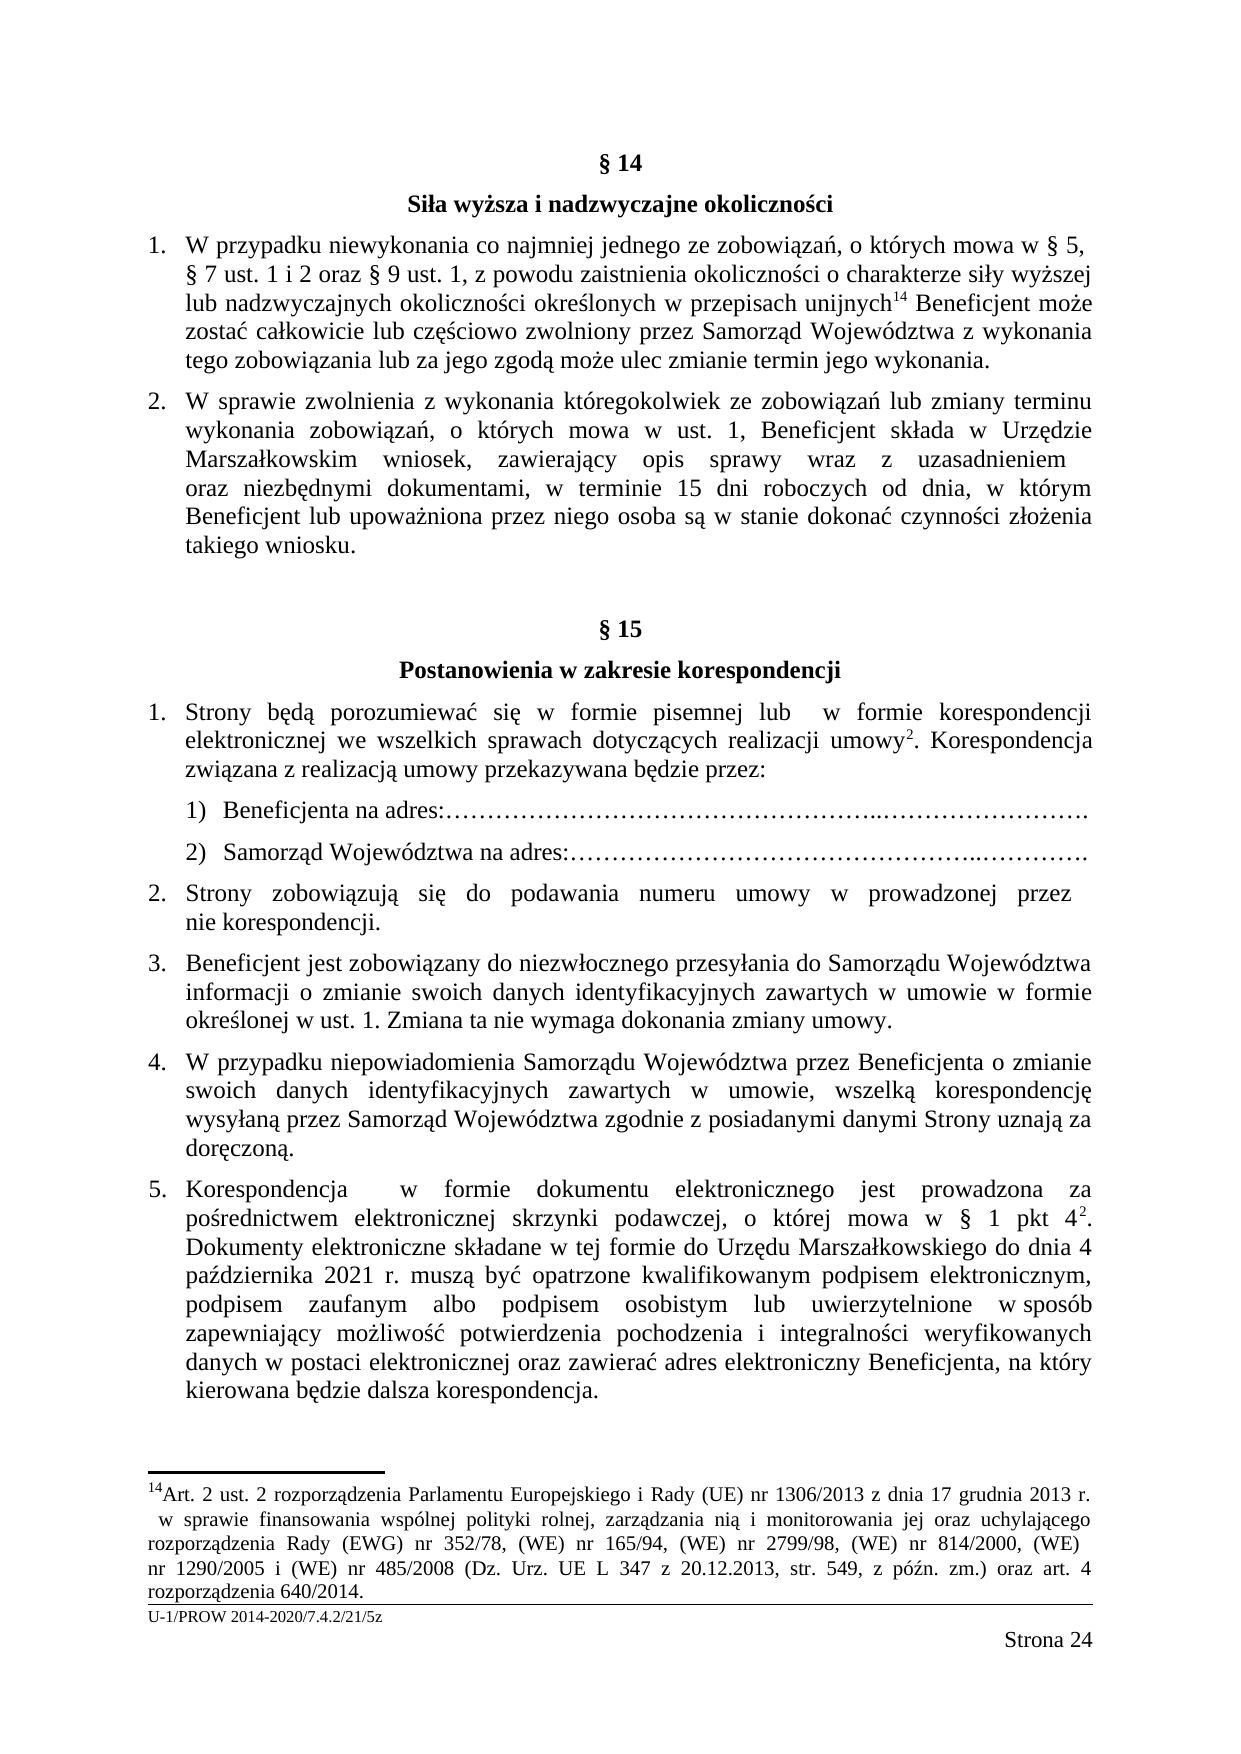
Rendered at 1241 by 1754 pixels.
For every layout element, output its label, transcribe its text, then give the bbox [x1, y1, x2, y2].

text § 14 [148, 148, 1093, 176]
text Postanowienia w zakresie korespondencji [148, 656, 1093, 684]
list Beneficjenta na adres:……………………………………………..……………………. [185, 796, 1093, 824]
list Korespondencja w formie dokumentu elektronicznego jest prowadzona za pośrednictwem elektronicznej skrzynki podawczej, o której mowa w § 1 pkt 42. Dokumenty elektroniczne składane w tej formie do Urzędu Marszałkowskiego do dnia 4 października 2021 r. muszą być opatrzone kwalifikowanym podpisem elektronicznym, podpisem zaufanym albo podpisem osobistym lub uwierzytelnione w sposób zapewniający możliwość potwierdzenia pochodzenia i integralności weryfikowanych danych w postaci elektronicznej oraz zawierać adres elektroniczny Beneficjenta, na który kierowana będzie dalsza korespondencja. [148, 1174, 1093, 1404]
text Siła wyższa i nadzwyczajne okoliczności [148, 189, 1093, 218]
list Strony zobowiązują się do podawania numeru umowy w prowadzonej przez nie korespondencji. [148, 878, 1093, 936]
list Beneficjent jest zobowiązany do niezwłocznego przesyłania do Samorządu Województwa informacji o zmianie swoich danych identyfikacyjnych zawartych w umowie w formie określonej w ust. 1. Zmiana ta nie wymaga dokonania zmiany umowy. [148, 948, 1093, 1034]
list Samorząd Województwa na adres:…………………………………………..…………. [185, 837, 1093, 866]
text § 15 [148, 614, 1093, 643]
list W przypadku niewykonania co najmniej jednego ze zobowiązań, o których mowa w § 5, § 7 ust. 1 i 2 oraz § 9 ust. 1, z powodu zaistnienia okoliczności o charakterze siły wyższej lub nadzwyczajnych okoliczności określonych w przepisach unijnych Beneficjent może zostać całkowicie lub częściowo zwolniony przez Samorząd Województwa z wykonania tego zobowiązania lub za jego zgodą może ulec zmianie termin jego wykonania. [148, 230, 1093, 374]
list W przypadku niepowiadomienia Samorządu Województwa przez Beneficjenta o zmianie swoich danych identyfikacyjnych zawartych w umowie, wszelką korespondencję wysyłaną przez Samorząd Województwa zgodnie z posiadanymi danymi Strony uznają za doręczoną. [148, 1047, 1093, 1162]
list W sprawie zwolnienia z wykonania któregokolwiek ze zobowiązań lub zmiany terminu wykonania zobowiązań, o których mowa w ust. 1, Beneficjent składa w Urzędzie Marszałkowskim wniosek, zawierający opis sprawy wraz z uzasadnieniem oraz niezbędnymi dokumentami, w terminie 15 dni roboczych od dnia, w którym Beneficjent lub upoważniona przez niego osoba są w stanie dokonać czynności złożenia takiego wniosku. [148, 386, 1093, 559]
list Strony będą porozumiewać się w formie pisemnej lub w formie korespondencji elektronicznej we wszelkich sprawach dotyczących realizacji umowy2. Korespondencja związana z realizacją umowy przekazywana będzie przez: [148, 697, 1093, 783]
